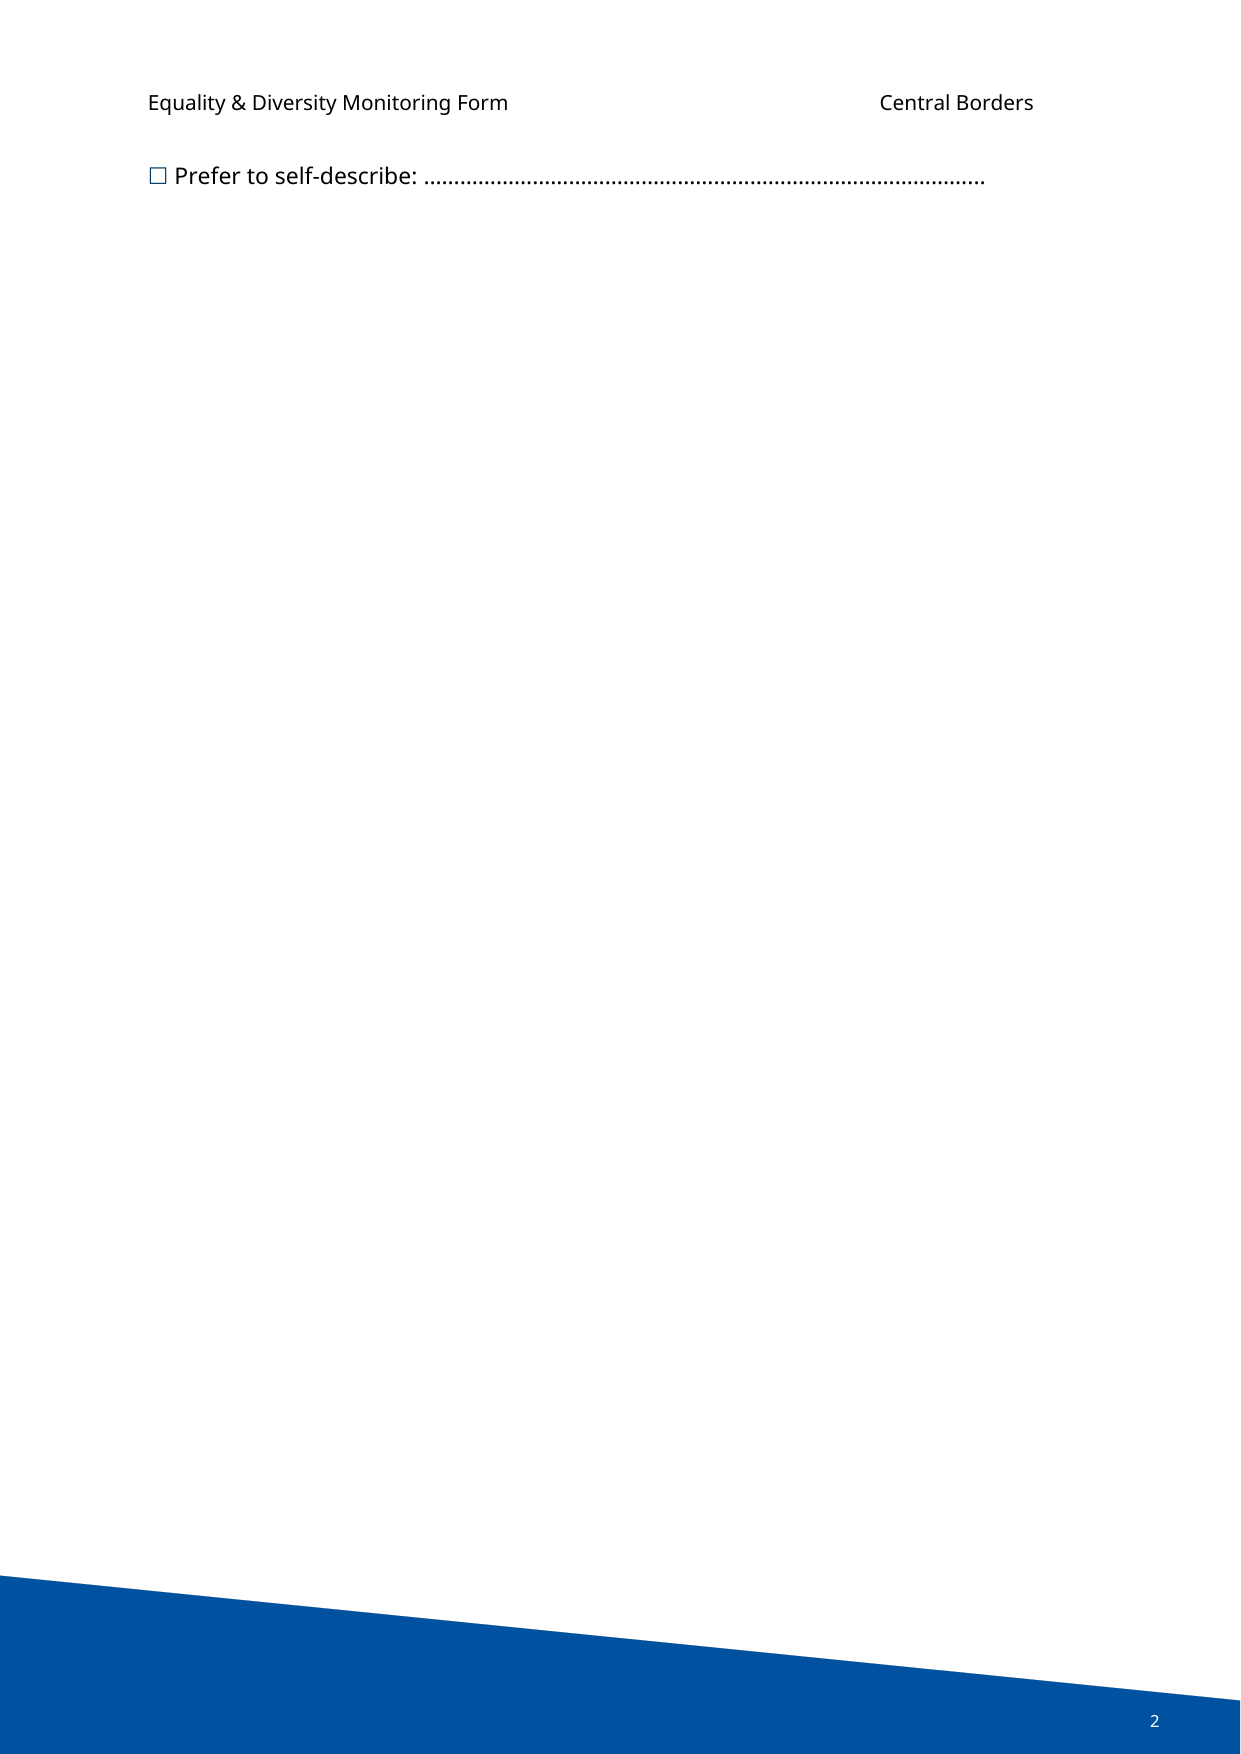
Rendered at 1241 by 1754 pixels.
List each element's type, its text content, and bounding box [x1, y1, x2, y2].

picture [0, 1573, 1241, 1754]
text Prefer to self-describe: ………………………………………………………………………………... [148, 160, 1005, 191]
